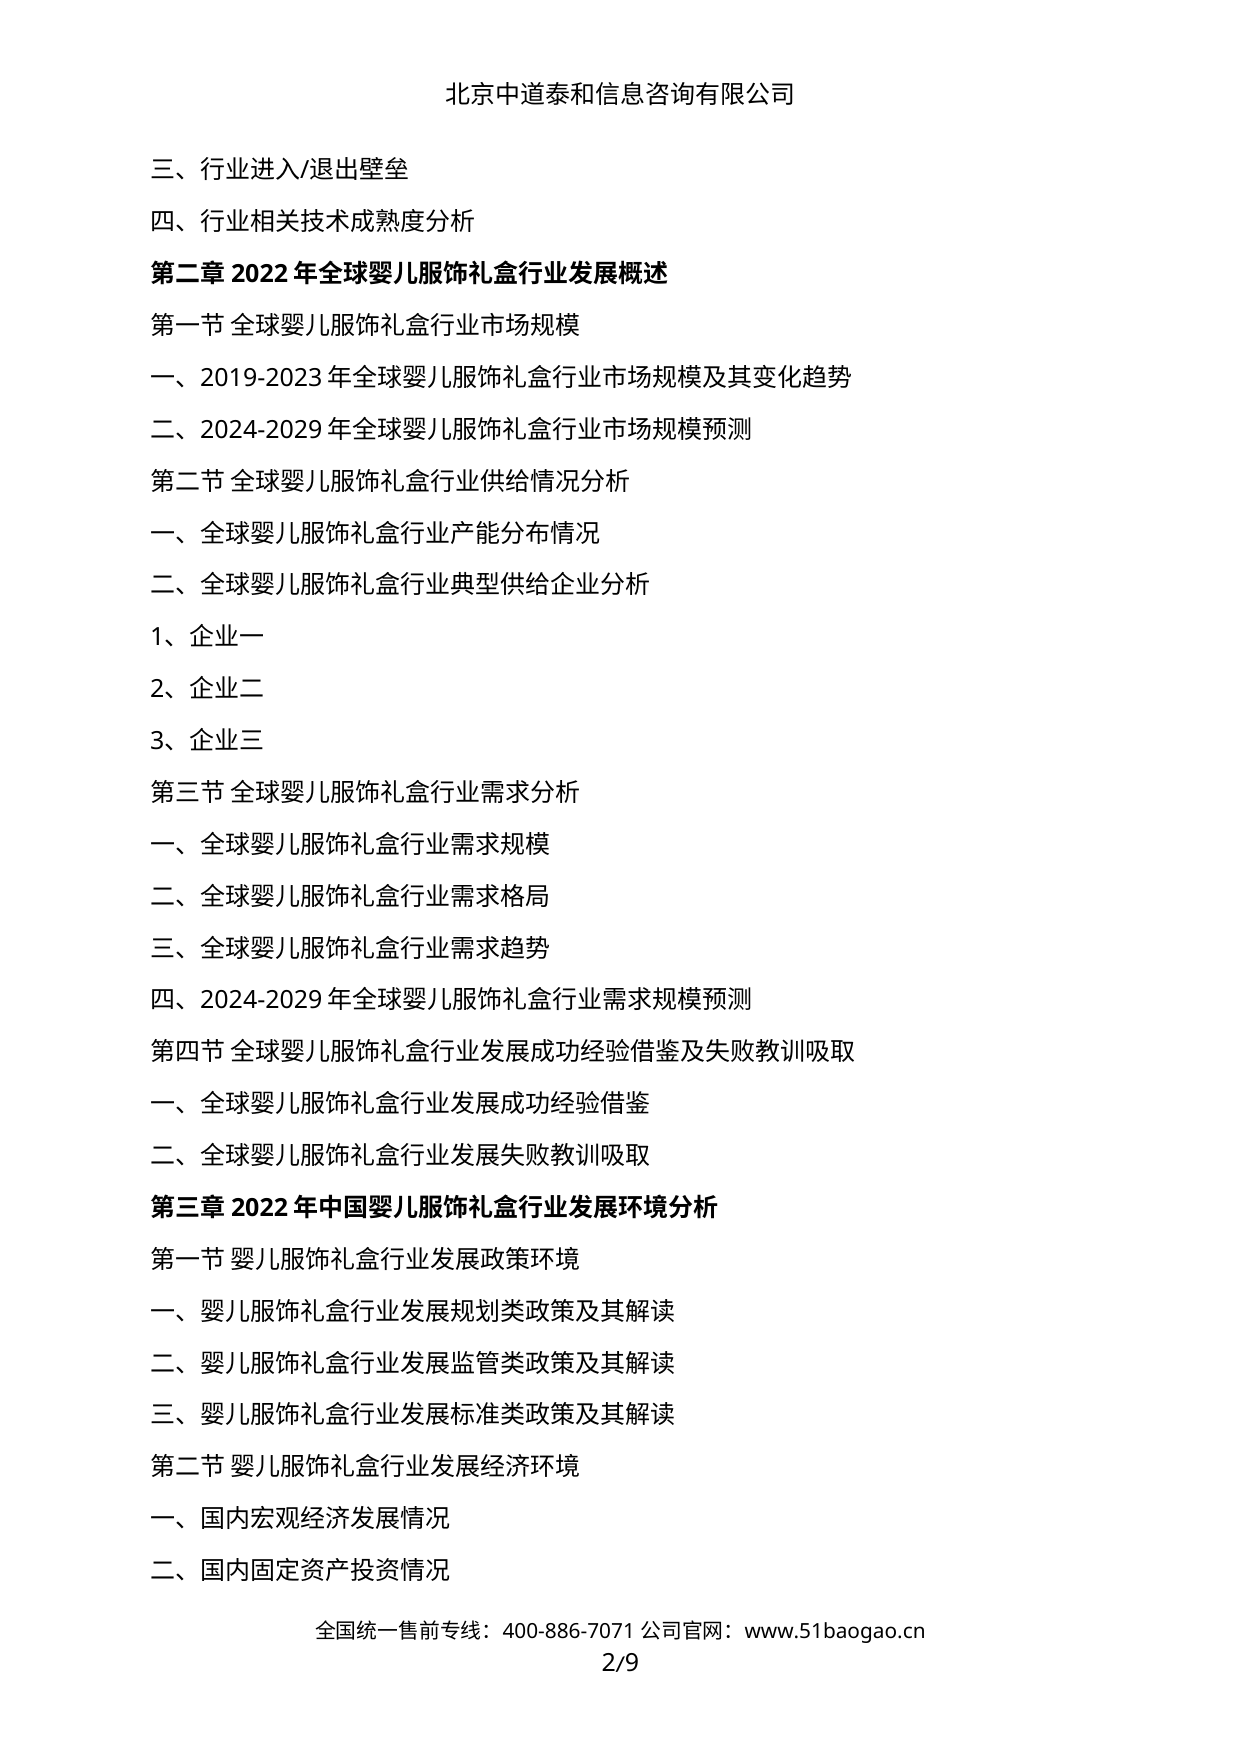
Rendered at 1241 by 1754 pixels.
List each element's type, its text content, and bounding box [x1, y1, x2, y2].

text 第二节 全球婴儿服饰礼盒行业供给情况分析 [150, 461, 1090, 497]
text 2、企业二 [150, 669, 1090, 705]
text 二、全球婴儿服饰礼盒行业典型供给企业分析 [150, 565, 1090, 601]
text 四、2024-2029年全球婴儿服饰礼盒行业需求规模预测 [150, 980, 1090, 1016]
text 三、婴儿服饰礼盒行业发展标准类政策及其解读 [150, 1395, 1090, 1431]
text 三、行业进入/退出壁垒 [150, 150, 1090, 186]
text 一、全球婴儿服饰礼盒行业发展成功经验借鉴 [150, 1084, 1090, 1120]
text 一、婴儿服饰礼盒行业发展规划类政策及其解读 [150, 1291, 1090, 1327]
text 3、企业三 [150, 721, 1090, 757]
text 第二节 婴儿服饰礼盒行业发展经济环境 [150, 1447, 1090, 1483]
text 第四节 全球婴儿服饰礼盒行业发展成功经验借鉴及失败教训吸取 [150, 1032, 1090, 1068]
text 一、国内宏观经济发展情况 [150, 1499, 1090, 1535]
text 三、全球婴儿服饰礼盒行业需求趋势 [150, 928, 1090, 964]
text 四、行业相关技术成熟度分析 [150, 202, 1090, 238]
text 第一节 全球婴儿服饰礼盒行业市场规模 [150, 306, 1090, 342]
text 第一节 婴儿服饰礼盒行业发展政策环境 [150, 1239, 1090, 1276]
text 二、全球婴儿服饰礼盒行业发展失败教训吸取 [150, 1136, 1090, 1172]
text 一、全球婴儿服饰礼盒行业需求规模 [150, 824, 1090, 861]
text 第二章 2022年全球婴儿服饰礼盒行业发展概述 [150, 254, 1090, 290]
text 二、婴儿服饰礼盒行业发展监管类政策及其解读 [150, 1343, 1090, 1379]
text 一、全球婴儿服饰礼盒行业产能分布情况 [150, 513, 1090, 549]
text 第三章 2022年中国婴儿服饰礼盒行业发展环境分析 [150, 1187, 1090, 1224]
text 二、国内固定资产投资情况 [150, 1551, 1090, 1587]
text 第三节 全球婴儿服饰礼盒行业需求分析 [150, 772, 1090, 809]
text 二、全球婴儿服饰礼盒行业需求格局 [150, 876, 1090, 912]
text 1、企业一 [150, 617, 1090, 653]
text 二、2024-2029年全球婴儿服饰礼盒行业市场规模预测 [150, 409, 1090, 446]
text 一、2019-2023年全球婴儿服饰礼盒行业市场规模及其变化趋势 [150, 357, 1090, 394]
